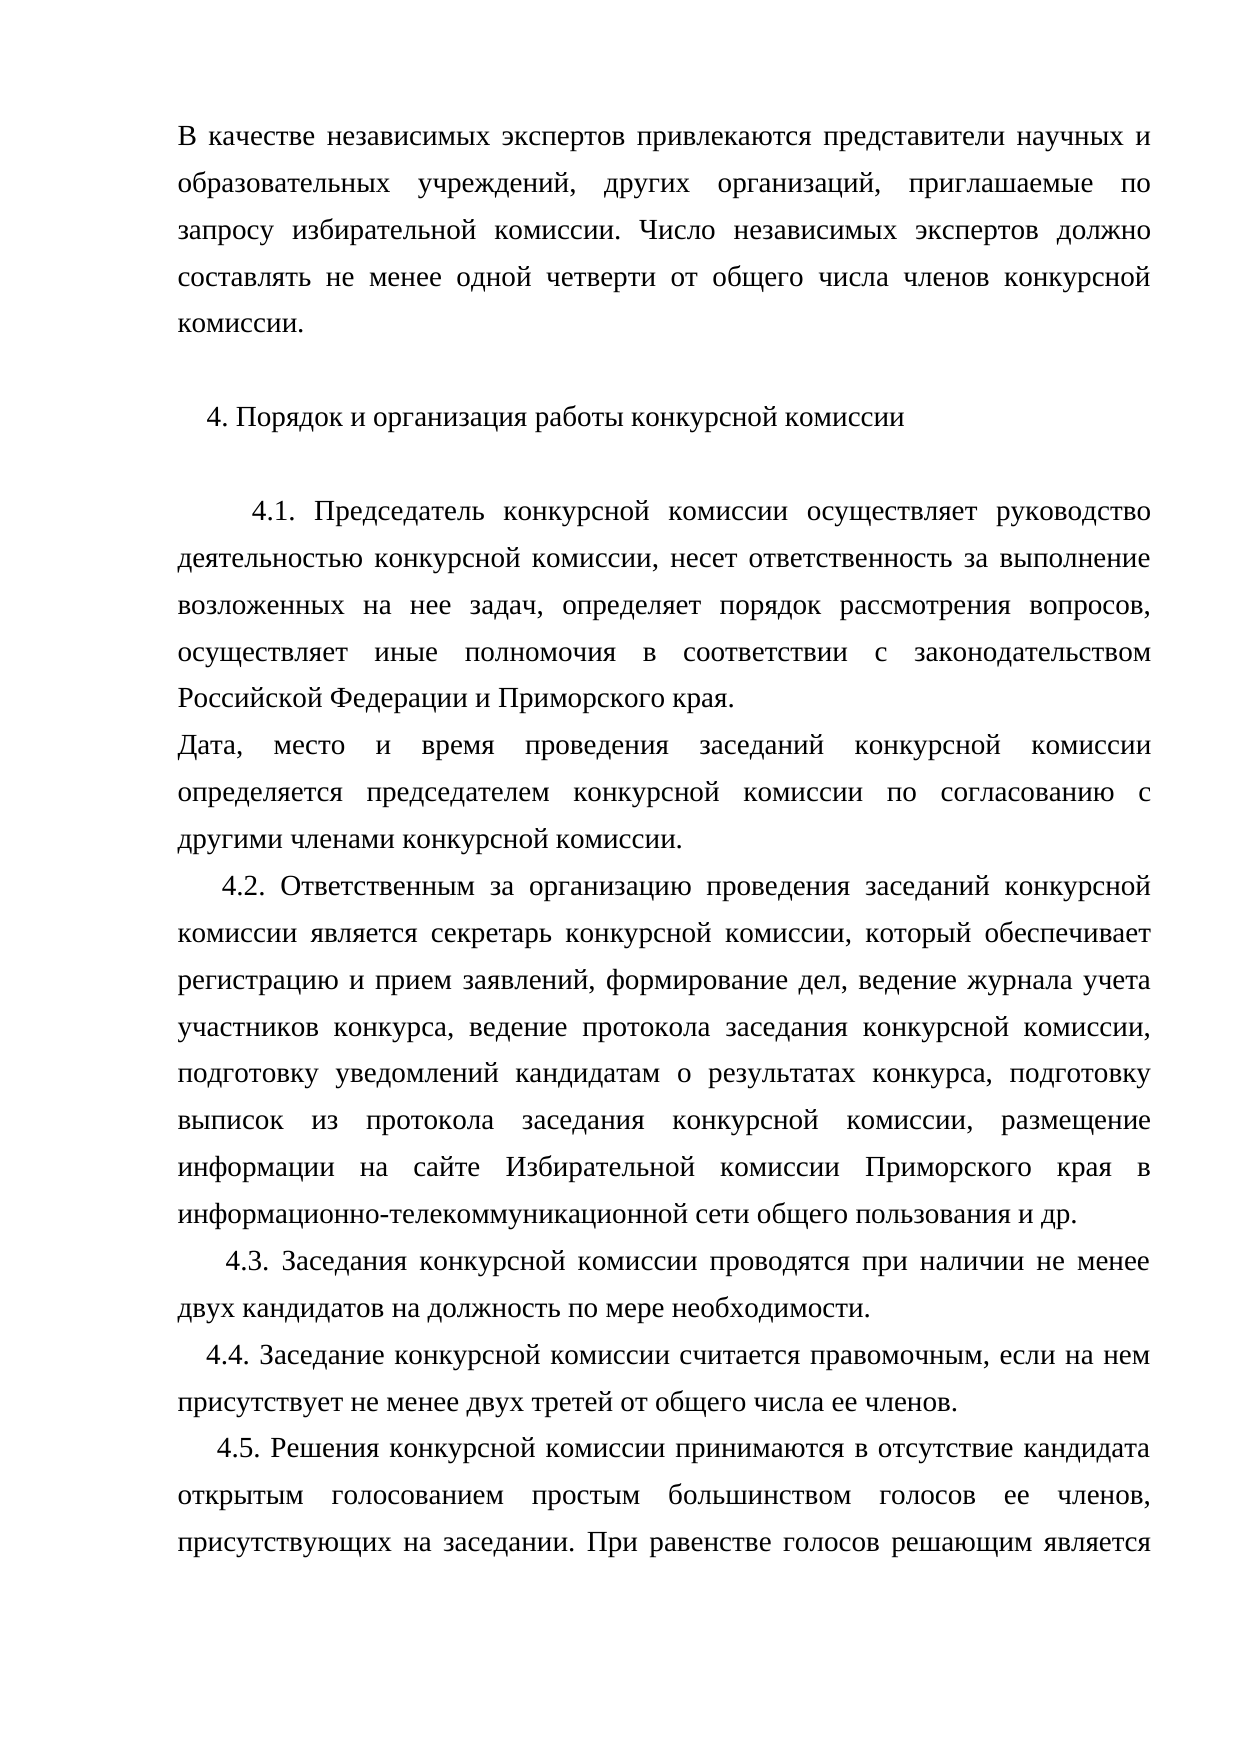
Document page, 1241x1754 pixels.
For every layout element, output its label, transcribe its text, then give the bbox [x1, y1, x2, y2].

text В качестве независимых экспертов привлекаются представители научных и образовательных учреждений, других организаций, приглашаемые по запросу избирательной комиссии. Число независимых экспертов должно составлять не менее одной четверти от общего числа членов конкурсной комиссии. [177, 118, 1152, 339]
text 4.4. Заседание конкурсной комиссии считается правомочным, если на нем присутствует не менее двух третей от общего числа ее членов. [177, 1337, 1152, 1417]
text 4.2. Ответственным за организацию проведения заседаний конкурсной комиссии является секретарь конкурсной комиссии, который обеспечивает регистрацию и прием заявлений, формирование дел, ведение журнала учета участников конкурса, ведение протокола заседания конкурсной комиссии, подготовку уведомлений кандидатам о результатах конкурса, подготовку выписок из протокола заседания конкурсной комиссии, размещение информации на сайте Избирательной комиссии Приморского края в информационно-телекоммуникационной сети общего пользования и др. [177, 868, 1152, 1230]
text 4. Порядок и организация работы конкурсной комиссии [177, 399, 1152, 433]
text Дата, место и время проведения заседаний конкурсной комиссии определяется председателем конкурсной комиссии по согласованию с другими членами конкурсной комиссии. [177, 727, 1152, 855]
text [177, 1431, 1152, 1558]
text 4.3. Заседания конкурсной комиссии проводятся при наличии не менее двух кандидатов на должность по мере необходимости. [177, 1243, 1152, 1323]
text 4.1. Председатель конкурсной комиссии осуществляет руководство деятельностью конкурсной комиссии, несет ответственность за выполнение возложенных на нее задач, определяет порядок рассмотрения вопросов, осуществляет иные полномочия в соответствии с законодательством Российской Федерации и Приморского края. [177, 493, 1152, 714]
